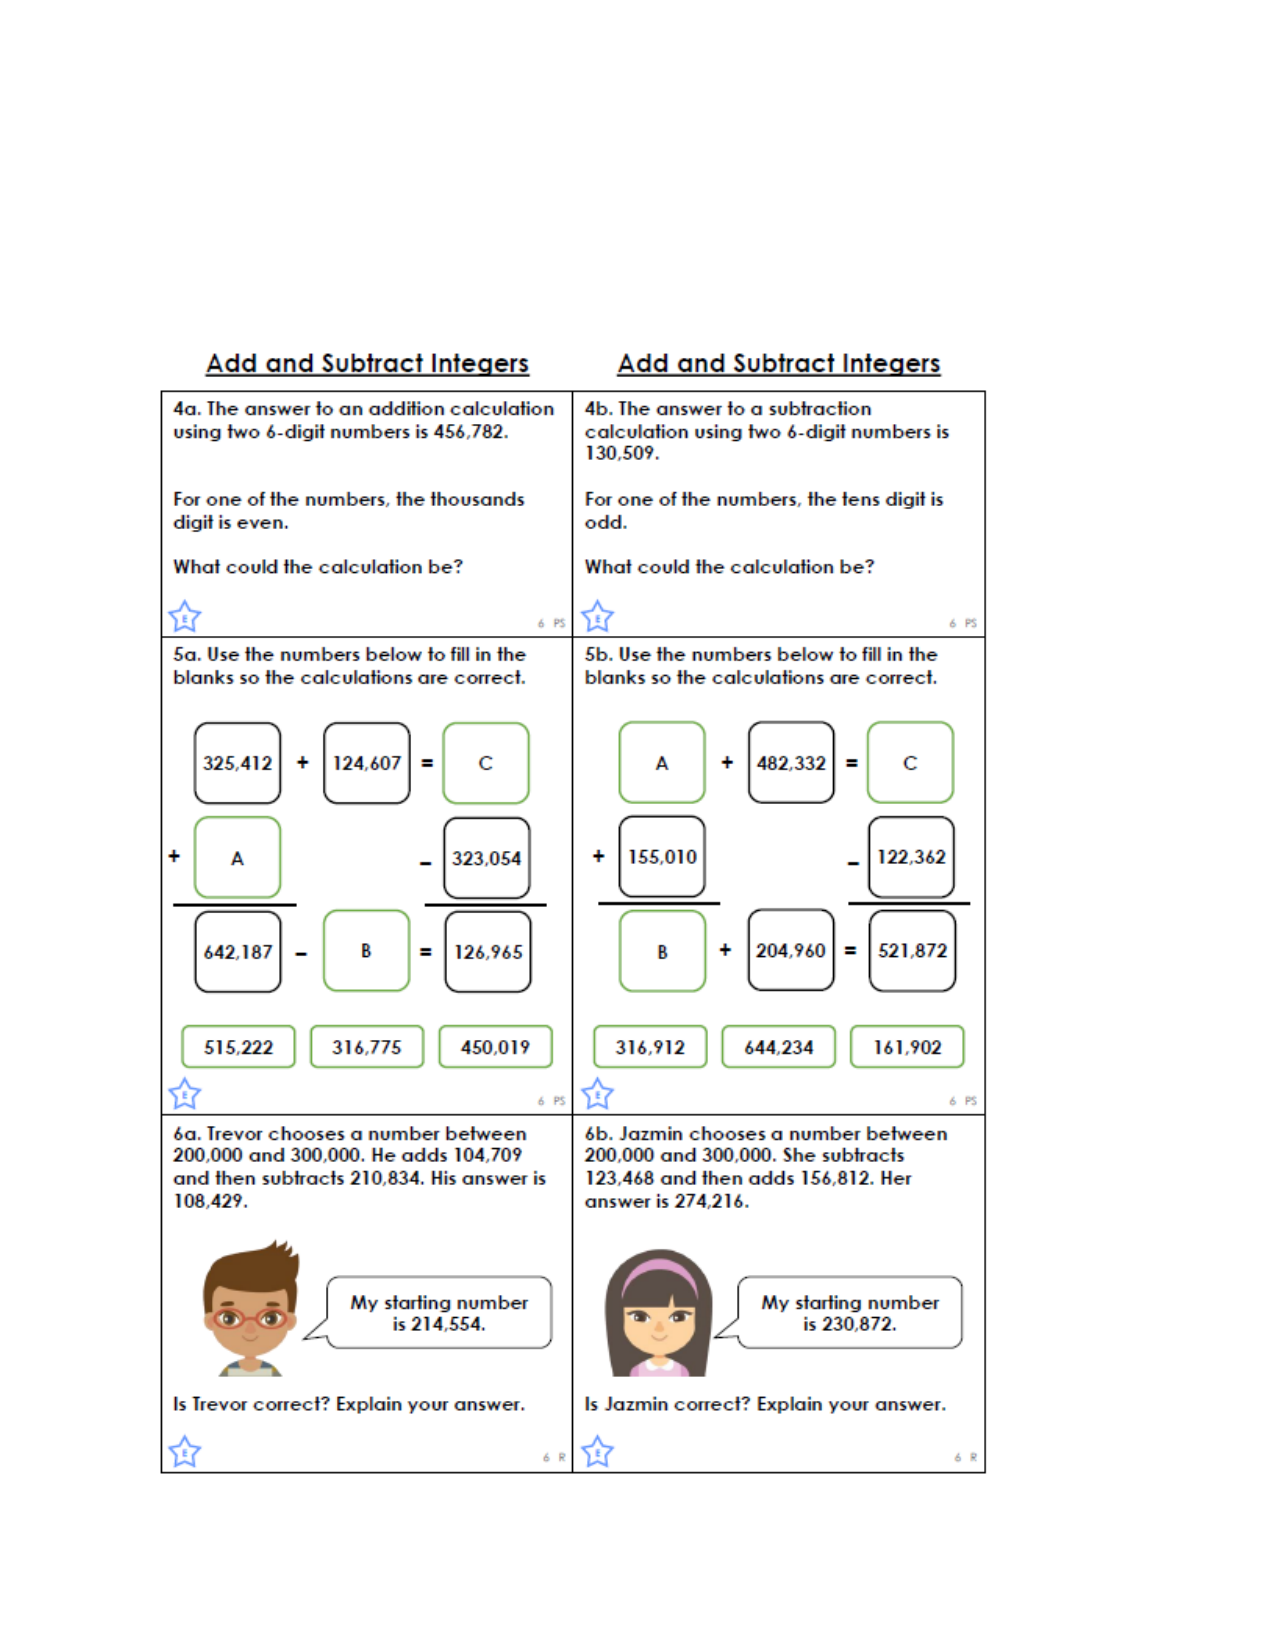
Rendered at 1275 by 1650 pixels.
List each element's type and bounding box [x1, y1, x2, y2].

picture [150, 337, 994, 1486]
